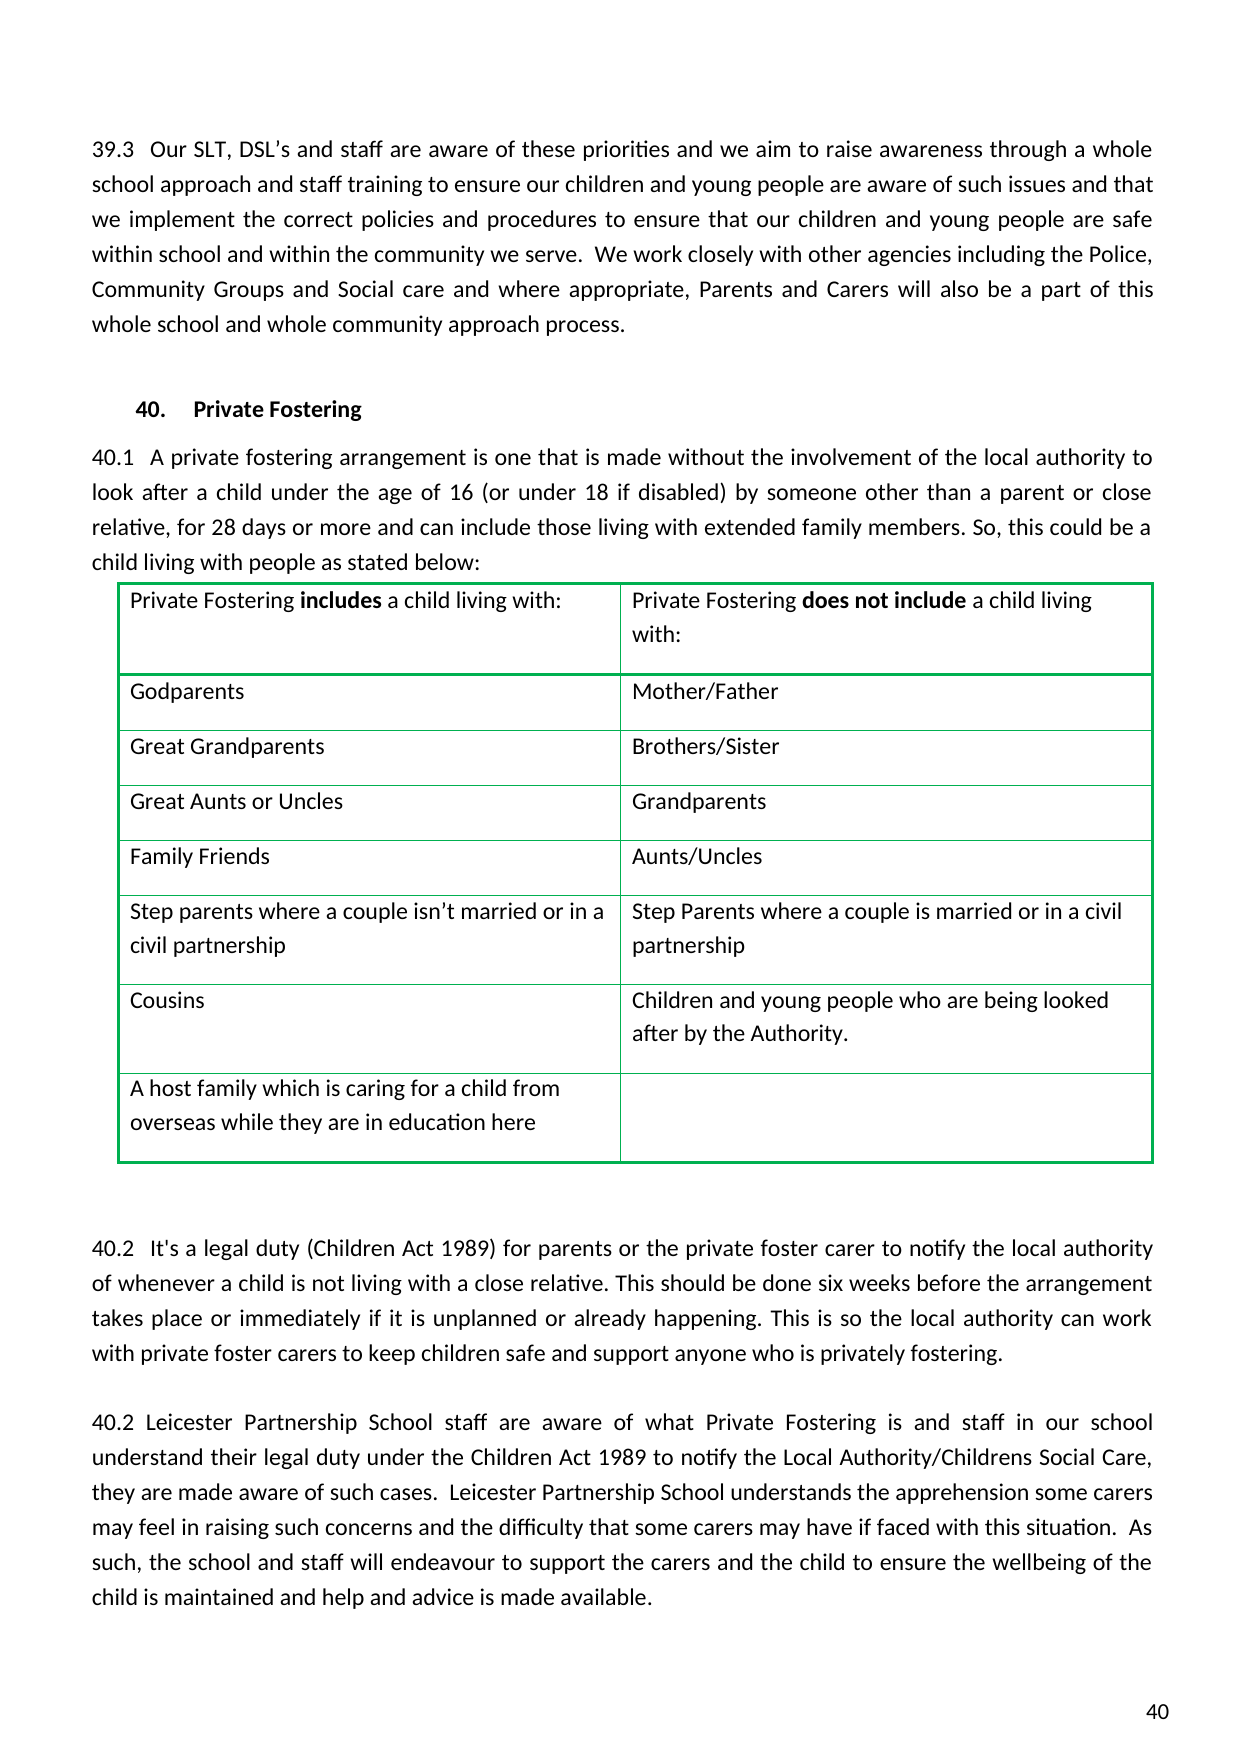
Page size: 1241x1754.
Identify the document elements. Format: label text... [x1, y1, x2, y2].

table_cell Great Aunts or Uncles [120, 786, 620, 840]
table_cell Step Parents where a couple is married or in a civil partnership [621, 896, 1151, 984]
text 40.1 A private fostering arrangement is one that is made without the involvement of the local authority to look after a child under the age of 16 (or under 18 if disabled) by someone other than a parent or close relative, for 28 days or more and can include those living with extended family members. So, this could be a child living with people as stated below: [92, 442, 1155, 576]
table_cell Godparents [120, 676, 620, 730]
subtitle 40. Private Fostering [135, 394, 1090, 423]
table_cell [621, 1074, 1151, 1161]
table_cell Cousins [120, 985, 620, 1072]
table_cell Brothers/Sister [621, 731, 1151, 785]
text 40.2 Leicester Partnership School staff are aware of what Private Fostering is and staff in our school understand their legal duty under the Children Act 1989 to notify the Local Authority/Childrens Social Care, they are made aware of such cases. Leicester Partnership School understands the apprehension some carers may feel in raising such concerns and the difficulty that some carers may have if faced with this situation. As such, the school and staff will endeavour to support the carers and the child to ensure the wellbeing of the child is maintained and help and advice is made available. [92, 1407, 1155, 1612]
table_cell Aunts/Uncles [621, 841, 1151, 895]
table_cell A host family which is caring for a child from overseas while they are in education here [120, 1074, 620, 1161]
table_cell Children and young people who are being looked after by the Authority. [621, 985, 1151, 1072]
table_cell Mother/Father [621, 676, 1151, 730]
text 40.2 It's a legal duty (Children Act 1989) for parents or the private foster carer to notify the local authority of whenever a child is not living with a close relative. This should be done six weeks before the arrangement takes place or immediately if it is unplanned or already happening. This is so the local authority can work with private foster carers to keep children safe and support anyone who is privately fostering. [92, 1233, 1155, 1367]
table_header Private Fostering includes a child living with: [120, 585, 620, 673]
table_cell Family Friends [120, 841, 620, 895]
table_cell Step parents where a couple isn’t married or in a civil partnership [120, 896, 620, 984]
table_cell Great Grandparents [120, 731, 620, 785]
text 39.3 Our SLT, DSL’s and staff are aware of these priorities and we aim to raise awareness through a whole school approach and staff training to ensure our children and young people are aware of such issues and that we implement the correct policies and procedures to ensure that our children and young people are safe within school and within the community we serve. We work closely with other agencies including the Police, Community Groups and Social care and where appropriate, Parents and Carers will also be a part of this whole school and whole community approach process. [92, 134, 1155, 338]
table_cell Grandparents [621, 786, 1151, 840]
table_header Private Fostering does not include a child living with: [621, 585, 1151, 673]
